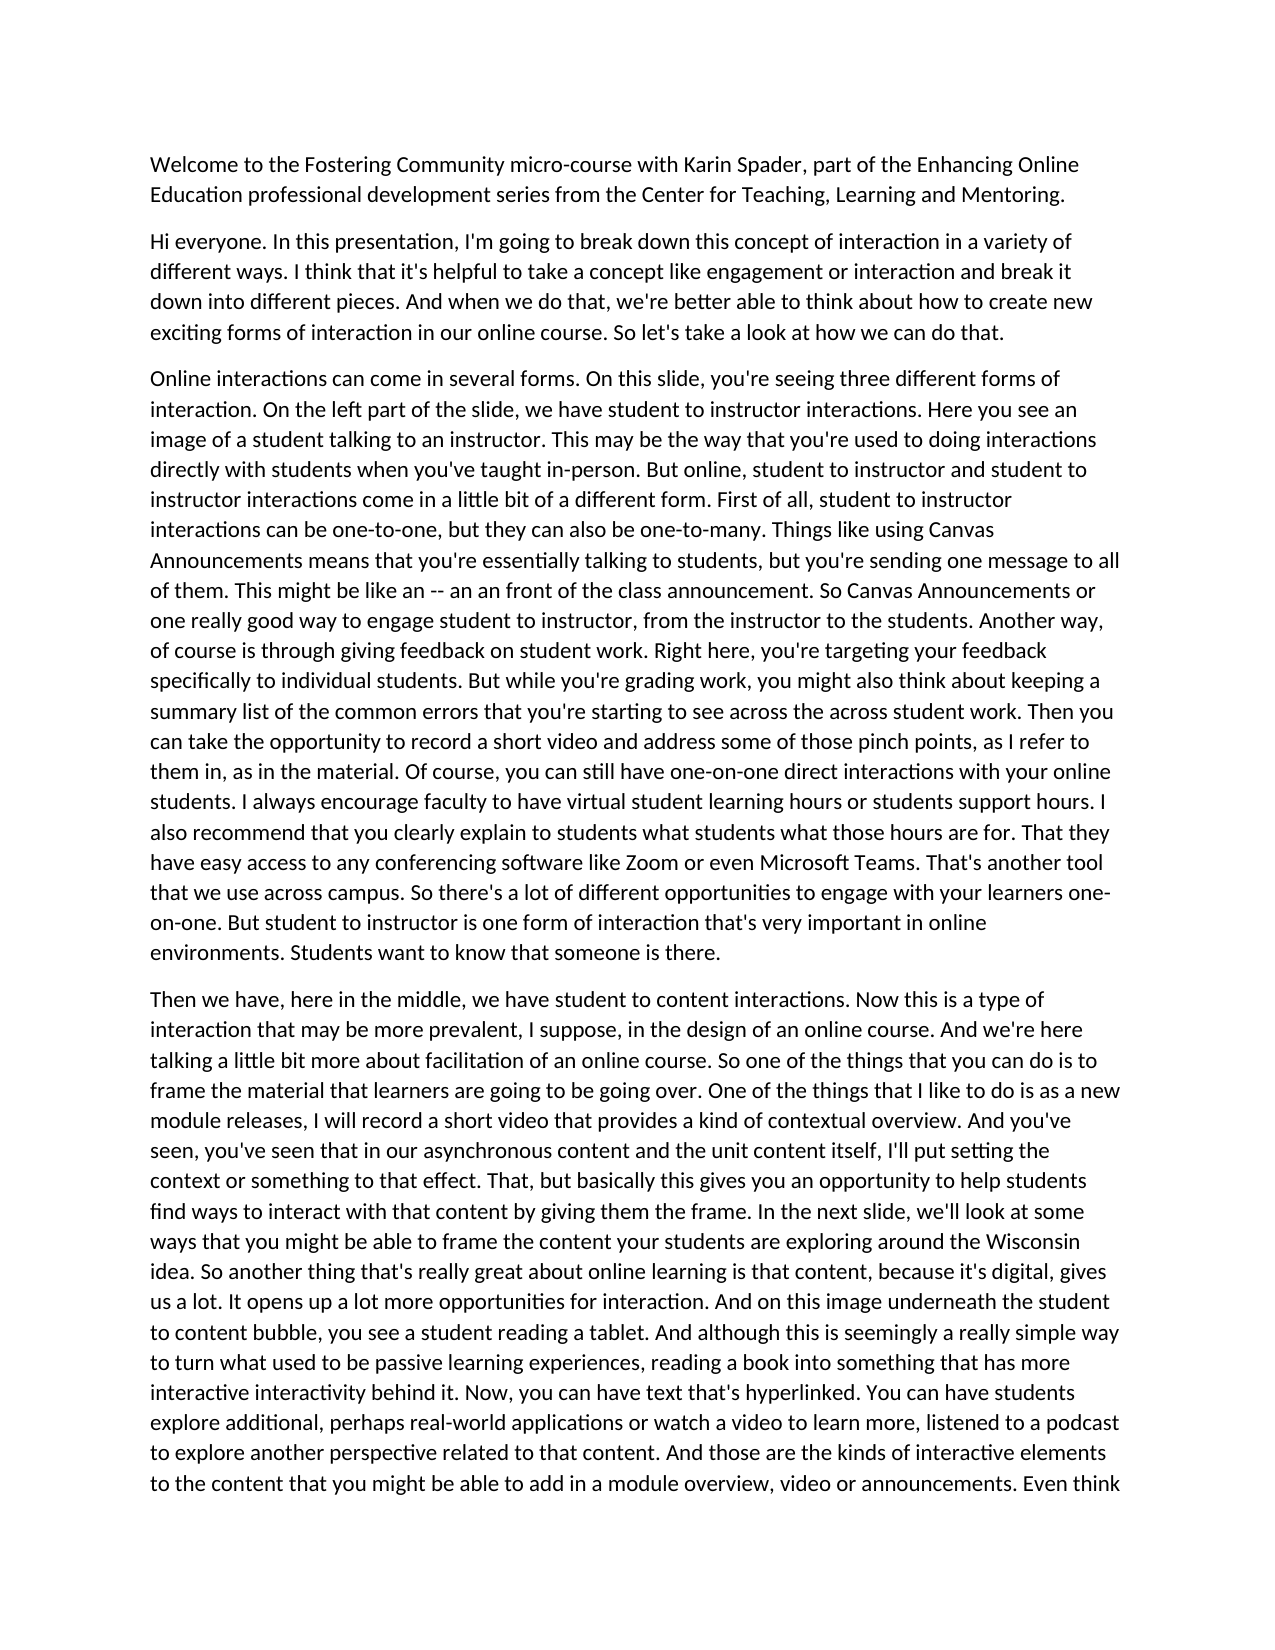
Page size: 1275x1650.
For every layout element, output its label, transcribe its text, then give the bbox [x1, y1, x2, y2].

text Online interactions can come in several forms. On this slide, you're seeing three different forms of interaction. On the left part of the slide, we have student to instructor interactions. Here you see an image of a student talking to an instructor. This may be the way that you're used to doing interactions directly with students when you've taught in-person. But online, student to instructor and student to instructor interactions come in a little bit of a different form. First of all, student to instructor interactions can be one-to-one, but they can also be one-to-many. Things like using Canvas Announcements means that you're essentially talking to students, but you're sending one message to all of them. This might be like an -- an an front of the class announcement. So Canvas Announcements or one really good way to engage student to instructor, from the instructor to the students. Another way, of course is through giving feedback on student work. Right here, you're targeting your feedback specifically to individual students. But while you're grading work, you might also think about keeping a summary list of the common errors that you're starting to see across the across student work. Then you can take the opportunity to record a short video and address some of those pinch points, as I refer to them in, as in the material. Of course, you can still have one-on-one direct interactions with your online students. I always encourage faculty to have virtual student learning hours or students support hours. I also recommend that you clearly explain to students what students what those hours are for. That they have easy access to any conferencing software like Zoom or even Microsoft Teams. That's another tool that we use across campus. So there's a lot of different opportunities to engage with your learners one-on-one. But student to instructor is one form of interaction that's very important in online environments. Students want to know that someone is there. [150, 364, 1125, 967]
text Hi everyone. In this presentation, I'm going to break down this concept of interaction in a variety of different ways. I think that it's helpful to take a concept like engagement or interaction and break it down into different pieces. And when we do that, we're better able to think about how to create new exciting forms of interaction in our online course. So let's take a look at how we can do that. [150, 227, 1125, 346]
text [150, 985, 1125, 1497]
text Welcome to the Fostering Community micro-course with Karin Spader, part of the Enhancing Online Education professional development series from the Center for Teaching, Learning and Mentoring. [150, 150, 1125, 208]
